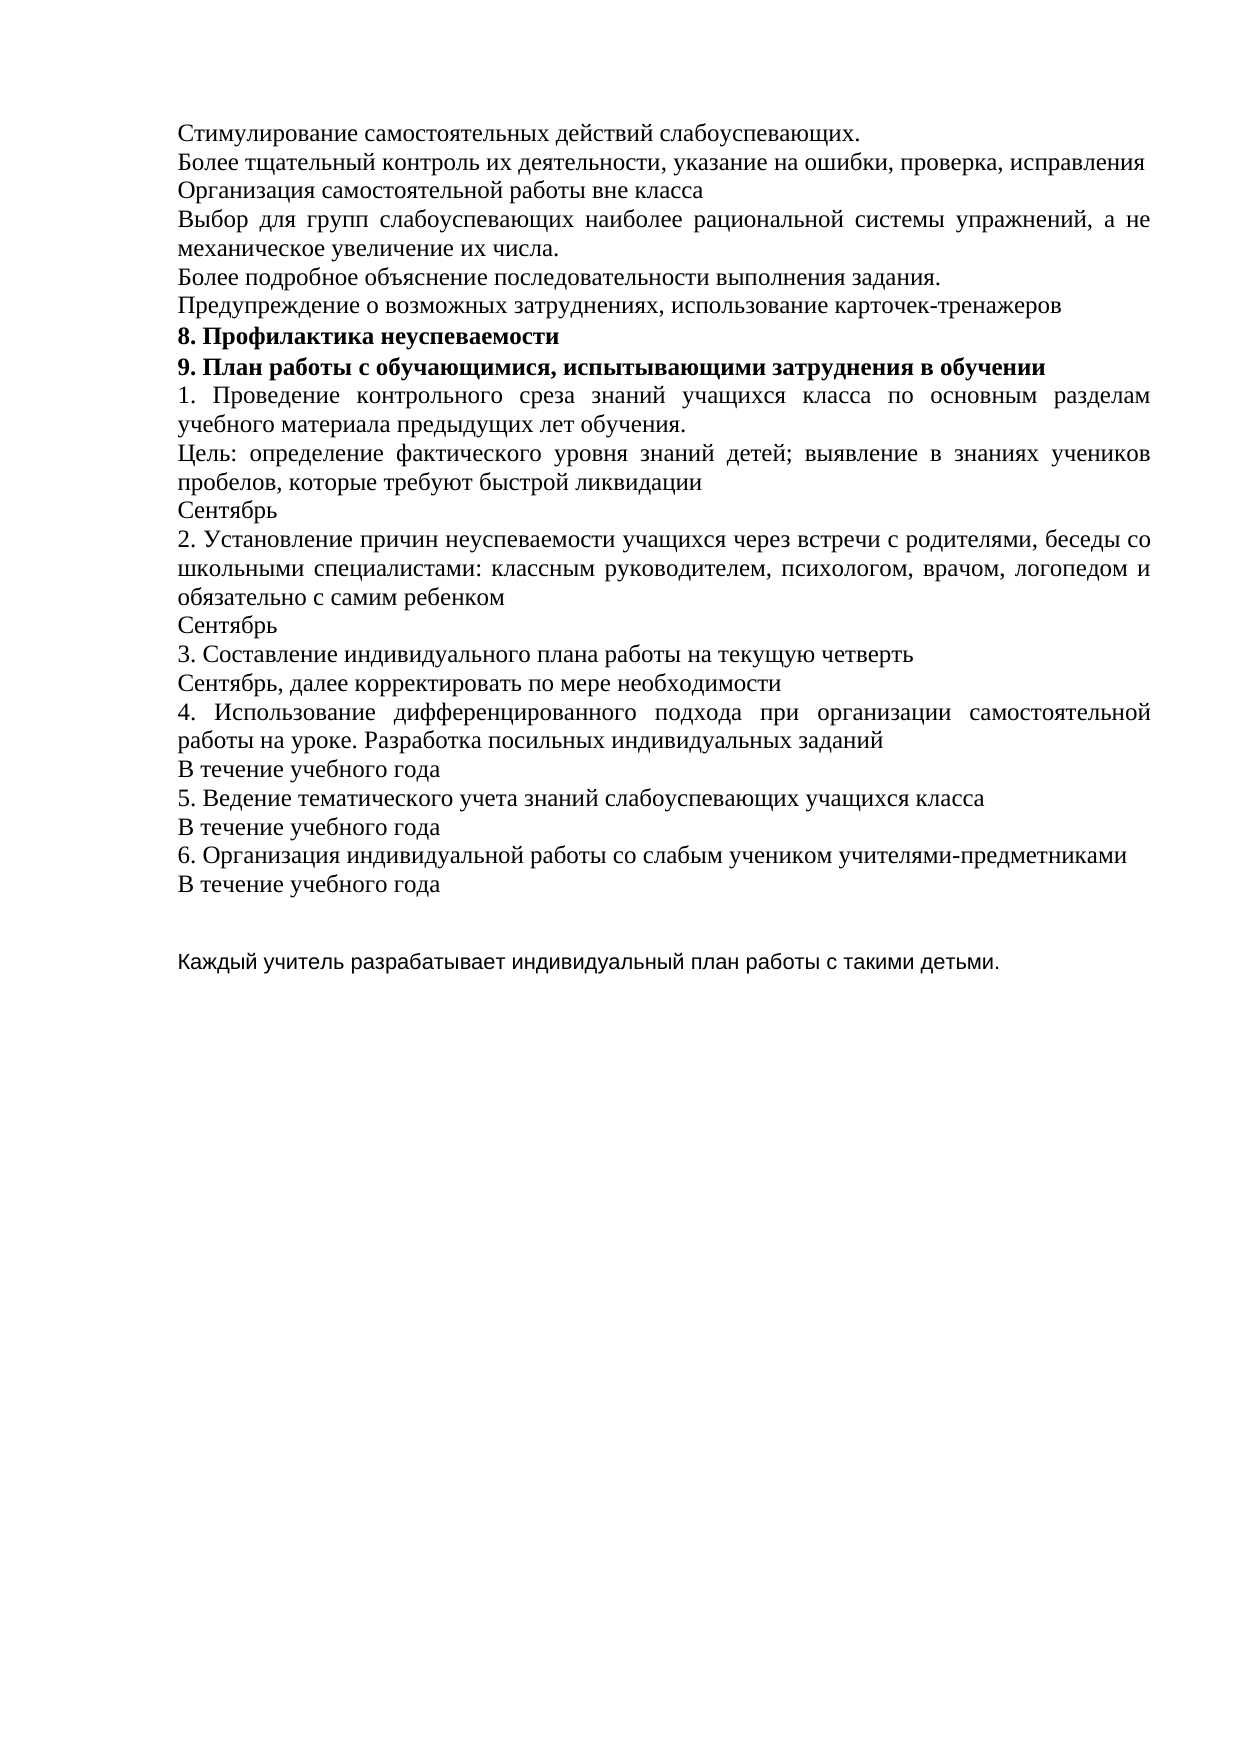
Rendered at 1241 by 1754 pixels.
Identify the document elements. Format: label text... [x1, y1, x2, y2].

text 9. План работы с обучающимися, испытывающими затруднения в обучении [177, 350, 1152, 381]
text Более подробное объяснение последовательности выполнения задания. [177, 262, 1152, 291]
text Сентябрь, далее корректировать по мере необходимости [177, 668, 1152, 697]
text В течение учебного года [177, 754, 1152, 783]
text Сентябрь [177, 496, 1152, 524]
text Сентябрь [177, 611, 1152, 639]
text 6. Организация индивидуальной работы со слабым учеником учителями-предметниками [177, 841, 1152, 869]
text В течение учебного года [177, 869, 1152, 898]
text Более тщательный контроль их деятельности, указание на ошибки, проверка, исправления [177, 147, 1152, 176]
text 1. Проведение контрольного среза знаний учащихся класса по основным разделам учебного материала предыдущих лет обучения. [177, 381, 1152, 438]
text 5. Ведение тематического учета знаний слабоуспевающих учащихся класса [177, 783, 1152, 812]
text 4. Использование дифференцированного подхода при организации самостоятельной работы на уроке. Разработка посильных индивидуальных заданий [177, 697, 1152, 754]
text 3. Составление индивидуального плана работы на текущую четверть [177, 639, 1152, 668]
text Выбор для групп слабоуспевающих наиболее рациональной системы упражнений, а не механическое увеличение их числа. [177, 204, 1152, 262]
text 8. Профилактика неуспеваемости [177, 319, 1152, 350]
text Организация самостоятельной работы вне класса [177, 176, 1152, 204]
text Предупреждение о возможных затруднениях, использование карточек-тренажеров [177, 291, 1152, 319]
text Каждый учитель разрабатывает индивидуальный план работы с такими детьми. [177, 948, 1152, 974]
text Стимулирование самостоятельных действий слабоуспевающих. [177, 118, 1152, 147]
text 2. Установление причин неуспеваемости учащихся через встречи с родителями, беседы со школьными специалистами: классным руководителем, психологом, врачом, логопедом и обязательно с самим ребенком [177, 524, 1152, 611]
text В течение учебного года [177, 812, 1152, 841]
text Цель: определение фактического уровня знаний детей; выявление в знаниях учеников пробелов, которые требуют быстрой ликвидации [177, 438, 1152, 496]
